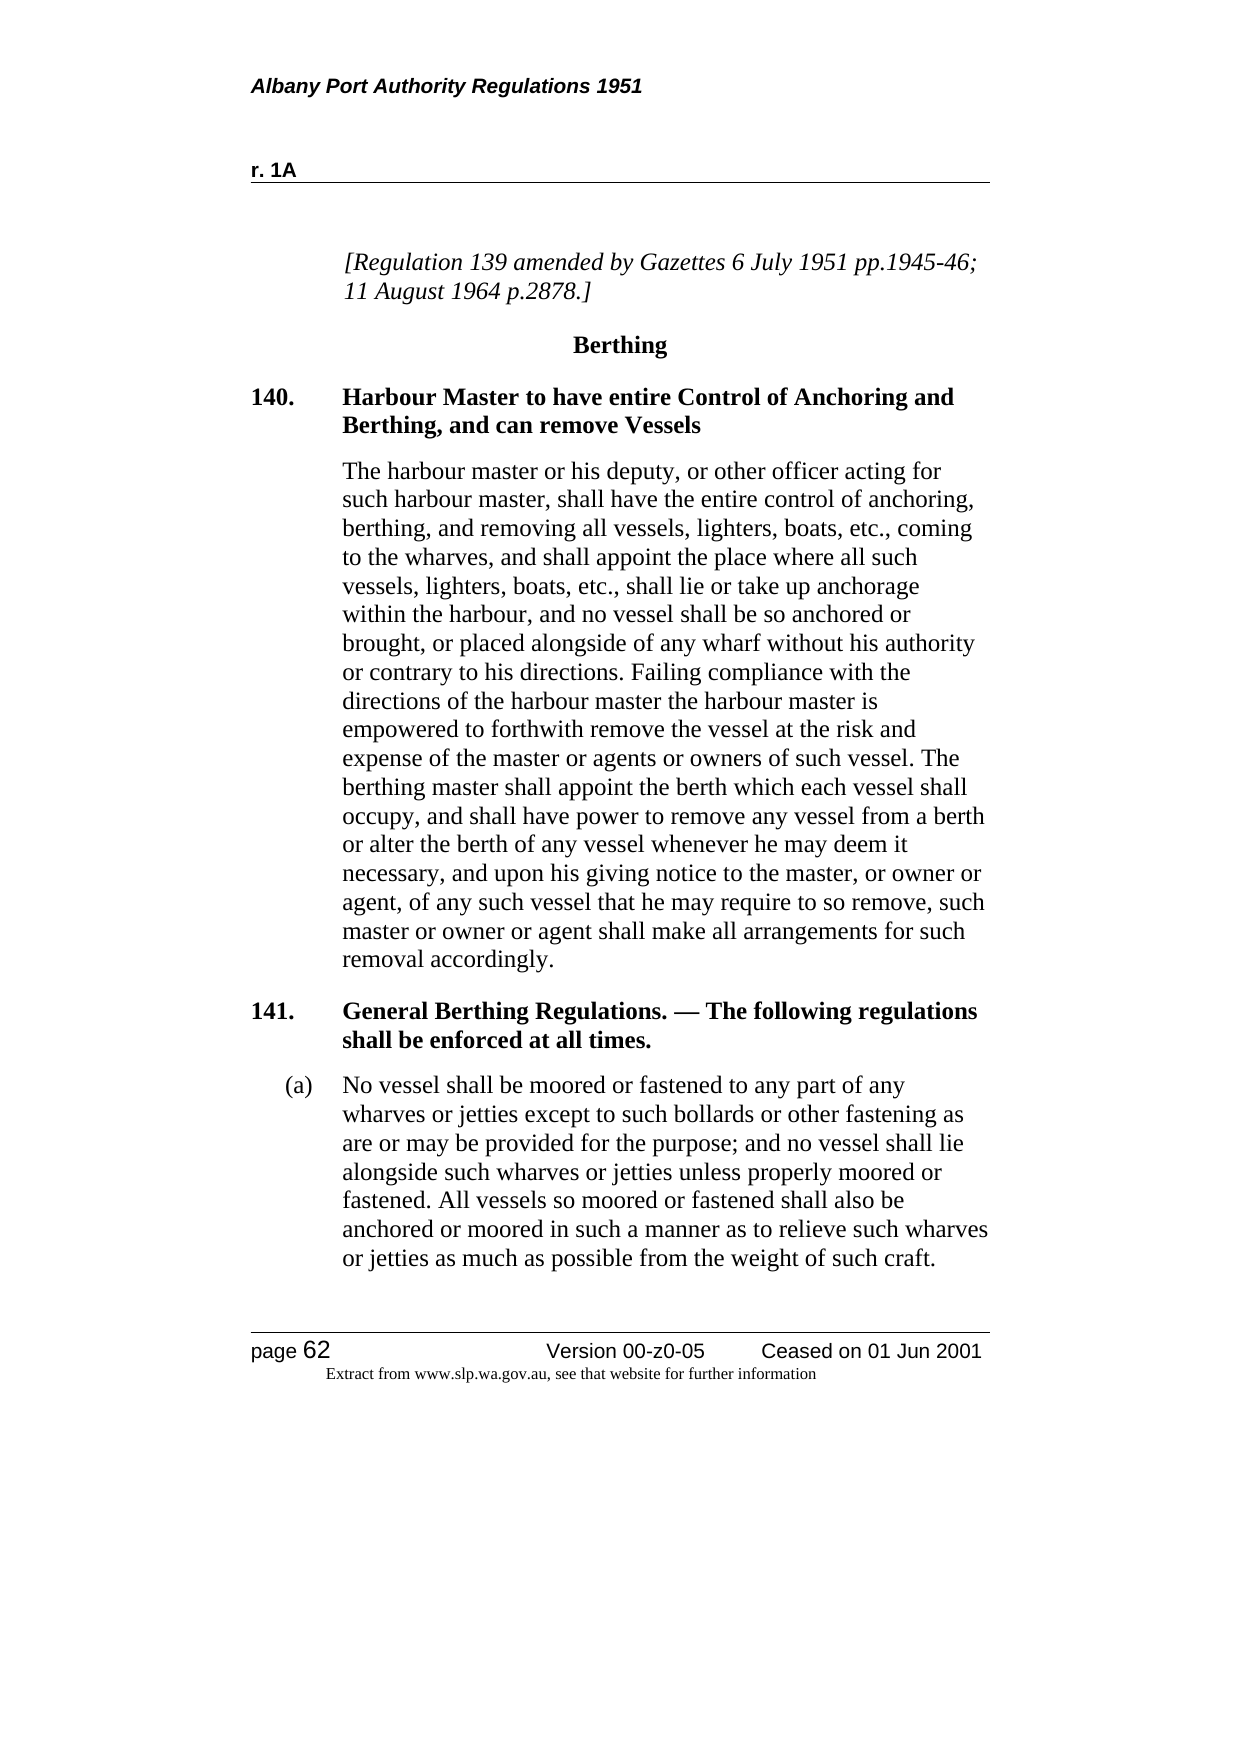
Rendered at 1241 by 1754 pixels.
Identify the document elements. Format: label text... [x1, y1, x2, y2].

subtitle 141. General Berthing Regulations. — The following regulations shall be enforced at all times. [251, 996, 990, 1054]
text The harbour master or his deputy, or other officer acting for such harbour master, shall have the entire control of anchoring, berthing, and removing all vessels, lighters, boats, etc., coming to the wharves, and shall appoint the place where all such vessels, lighters, boats, etc., shall lie or take up anchorage within the harbour, and no vessel shall be so anchored or brought, or placed alongside of any wharf without his authority or contrary to his directions. Failing compliance with the directions of the harbour master the harbour master is empowered to forthwith remove the vessel at the risk and expense of the master or agents or owners of such vessel. The berthing master shall appoint the berth which each vessel shall occupy, and shall have power to remove any vessel from a berth or alter the berth of any vessel whenever he may deem it necessary, and upon his giving notice to the master, or owner or agent, of any such vessel that he may require to so remove, such master or owner or agent shall make all arrangements for such removal accordingly. [251, 456, 990, 973]
text (a) No vessel shall be moored or fastened to any part of any wharves or jetties except to such bollards or other fastening as are or may be provided for the purpose; and no vessel shall lie alongside such wharves or jetties unless properly moored or fastened. All vessels so moored or fastened shall also be anchored or moored in such a manner as to relieve such wharves or jetties as much as possible from the weight of such craft. [251, 1070, 990, 1272]
text [Regulation 139 amended by Gazettes 6 July 1951 pp.1945-46; 11 August 1964 p.2878.] [251, 247, 990, 305]
subtitle 140. Harbour Master to have entire Control of Anchoring and Berthing, and can remove Vessels [251, 382, 990, 439]
subtitle Berthing [251, 330, 990, 359]
